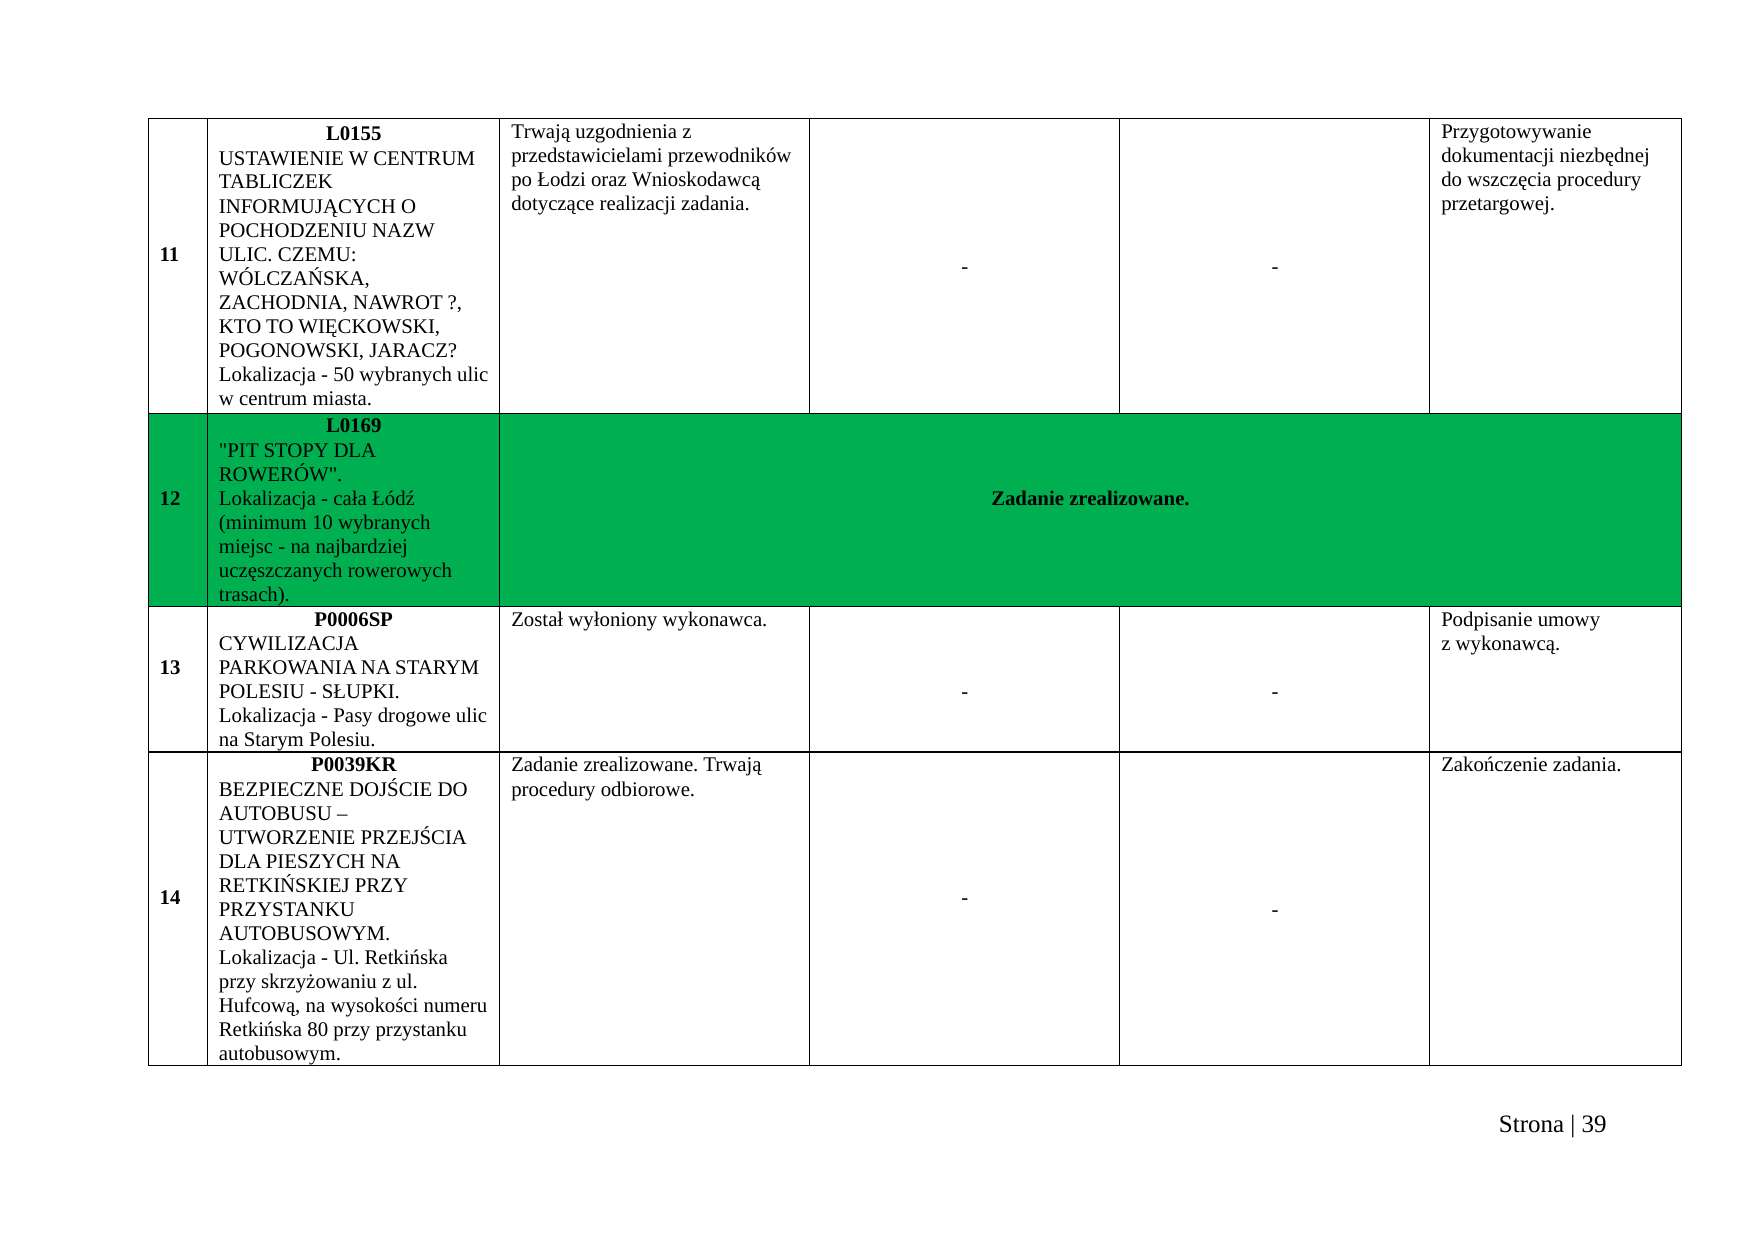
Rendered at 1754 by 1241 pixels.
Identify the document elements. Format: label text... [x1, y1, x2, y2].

table_cell - [810, 607, 1119, 751]
table_cell Zadanie zrealizowane. [500, 414, 1681, 606]
table_cell Został wyłoniony wykonawca. [500, 607, 809, 751]
table_cell Trwają uzgodnienia z przedstawicielami przewodników po Łodzi oraz Wnioskodawcą dotyczące realizacji zadania. [500, 119, 809, 412]
table_cell Zakończenie zadania. [1430, 753, 1681, 1065]
table_cell [149, 119, 207, 412]
table_cell L0155 USTAWIENIE W CENTRUM TABLICZEK INFORMUJĄCYCH O POCHODZENIU NAZW ULIC. CZEMU: WÓLCZAŃSKA, ZACHODNIA, NAWROT ?, KTO TO WIĘCKOWSKI, POGONOWSKI, JARACZ? Lokalizacja - 50 wybranych ulic w centrum miasta. [208, 119, 499, 412]
table_cell [149, 414, 207, 606]
table_cell - [1120, 119, 1429, 412]
table_cell - [810, 753, 1119, 1065]
table_cell [149, 607, 207, 751]
table_cell Przygotowywanie dokumentacji niezbędnej do wszczęcia procedury przetargowej. [1430, 119, 1681, 412]
table_cell P0006SP CYWILIZACJA PARKOWANIA NA STARYM POLESIU - SŁUPKI. Lokalizacja - Pasy drogowe ulic na Starym Polesiu. [208, 607, 499, 751]
table_cell - [1120, 753, 1429, 1065]
table_cell L0169 "PIT STOPY DLA ROWERÓW". Lokalizacja - cała Łódź (minimum 10 wybranych miejsc - na najbardziej uczęszczanych rowerowych trasach). [208, 414, 499, 606]
table_cell [149, 753, 207, 1065]
table_cell Podpisanie umowy z wykonawcą. [1430, 607, 1681, 751]
table_cell P0039KR BEZPIECZNE DOJŚCIE DO AUTOBUSU – UTWORZENIE PRZEJŚCIA DLA PIESZYCH NA RETKIŃSKIEJ PRZY PRZYSTANKU AUTOBUSOWYM. Lokalizacja - Ul. Retkińska przy skrzyżowaniu z ul. Hufcową, na wysokości numeru Retkińska 80 przy przystanku autobusowym. [208, 753, 499, 1065]
table_cell - [1120, 607, 1429, 751]
table_cell - [810, 119, 1119, 412]
table_cell Zadanie zrealizowane. Trwają procedury odbiorowe. [500, 753, 809, 1065]
